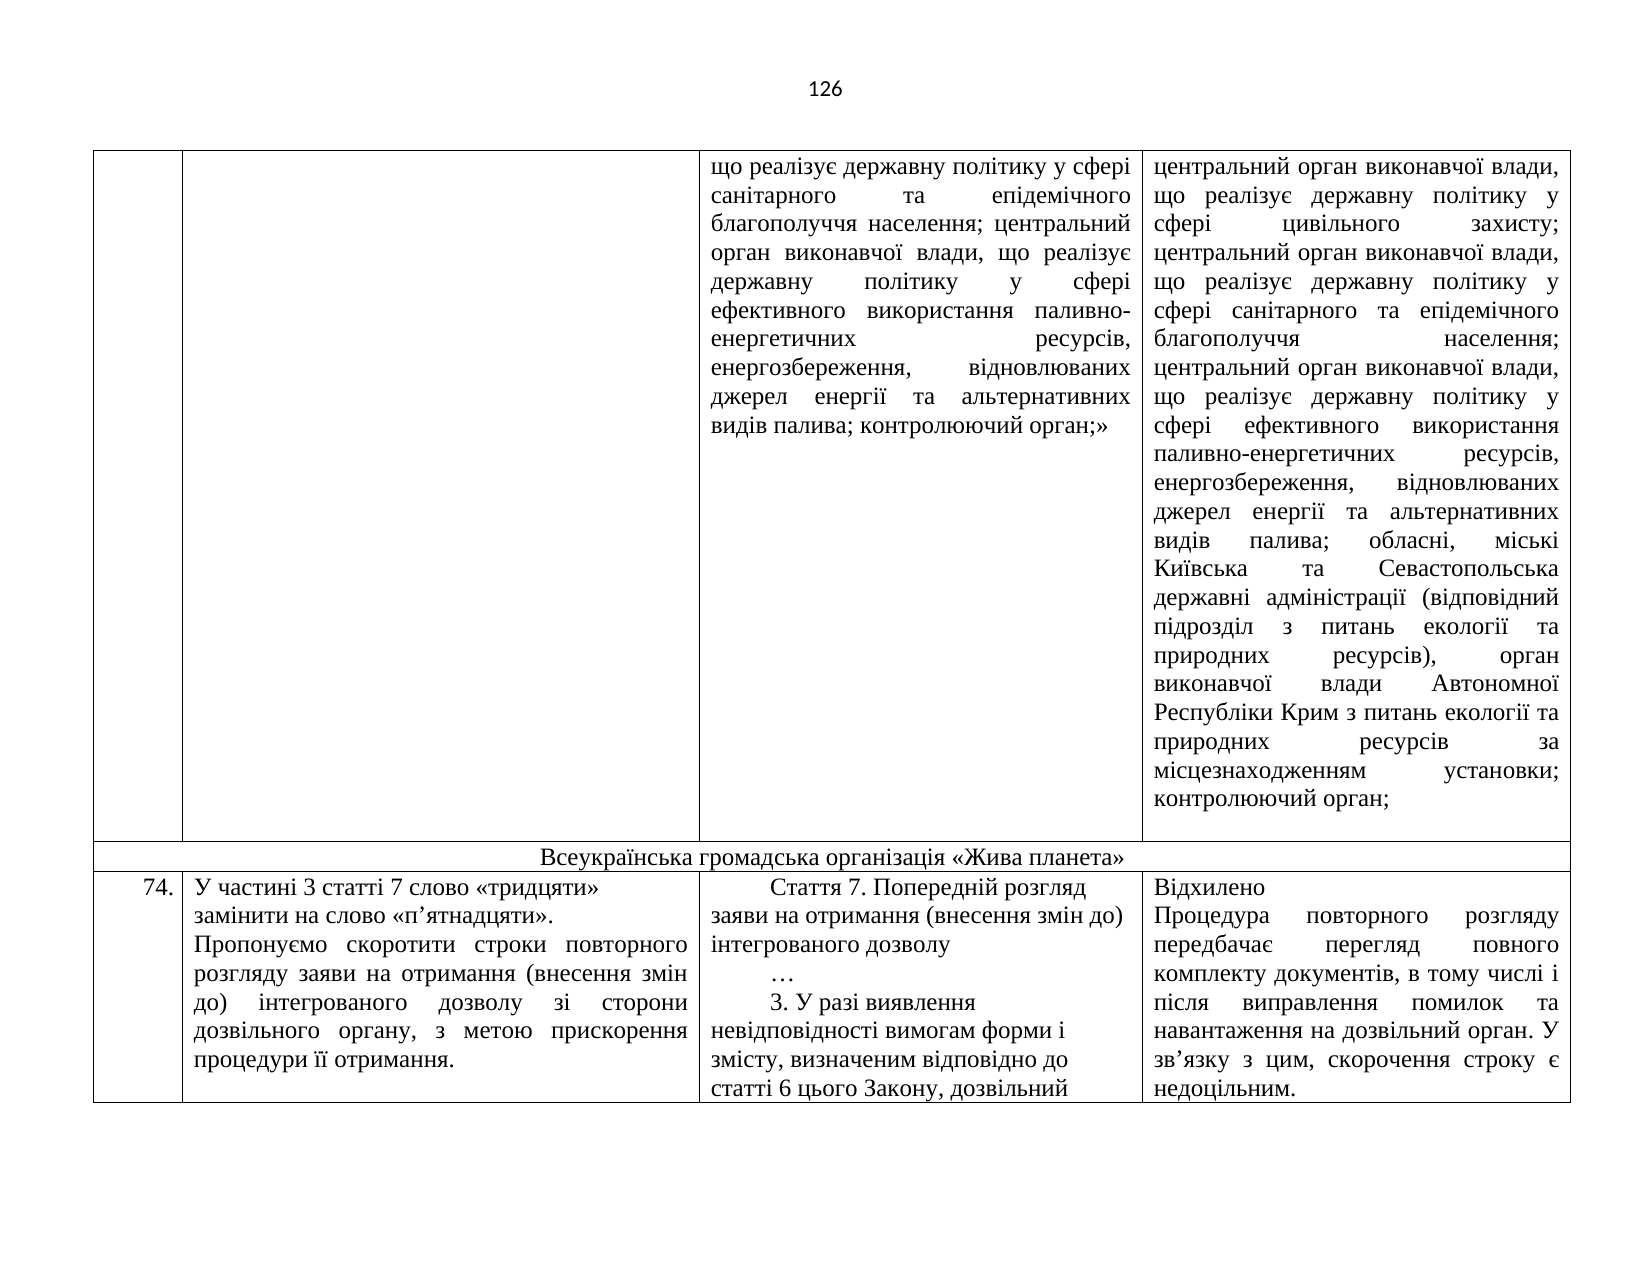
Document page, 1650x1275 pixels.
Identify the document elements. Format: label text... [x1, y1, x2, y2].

table_cell [94, 151, 182, 841]
table_cell Всеукраїнська громадська організація «Жива планета» [94, 842, 1570, 871]
table_cell [94, 872, 182, 1102]
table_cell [183, 151, 699, 841]
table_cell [183, 872, 699, 1102]
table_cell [700, 872, 1142, 1102]
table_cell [1143, 151, 1570, 841]
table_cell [1143, 872, 1570, 1102]
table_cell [700, 151, 1142, 841]
